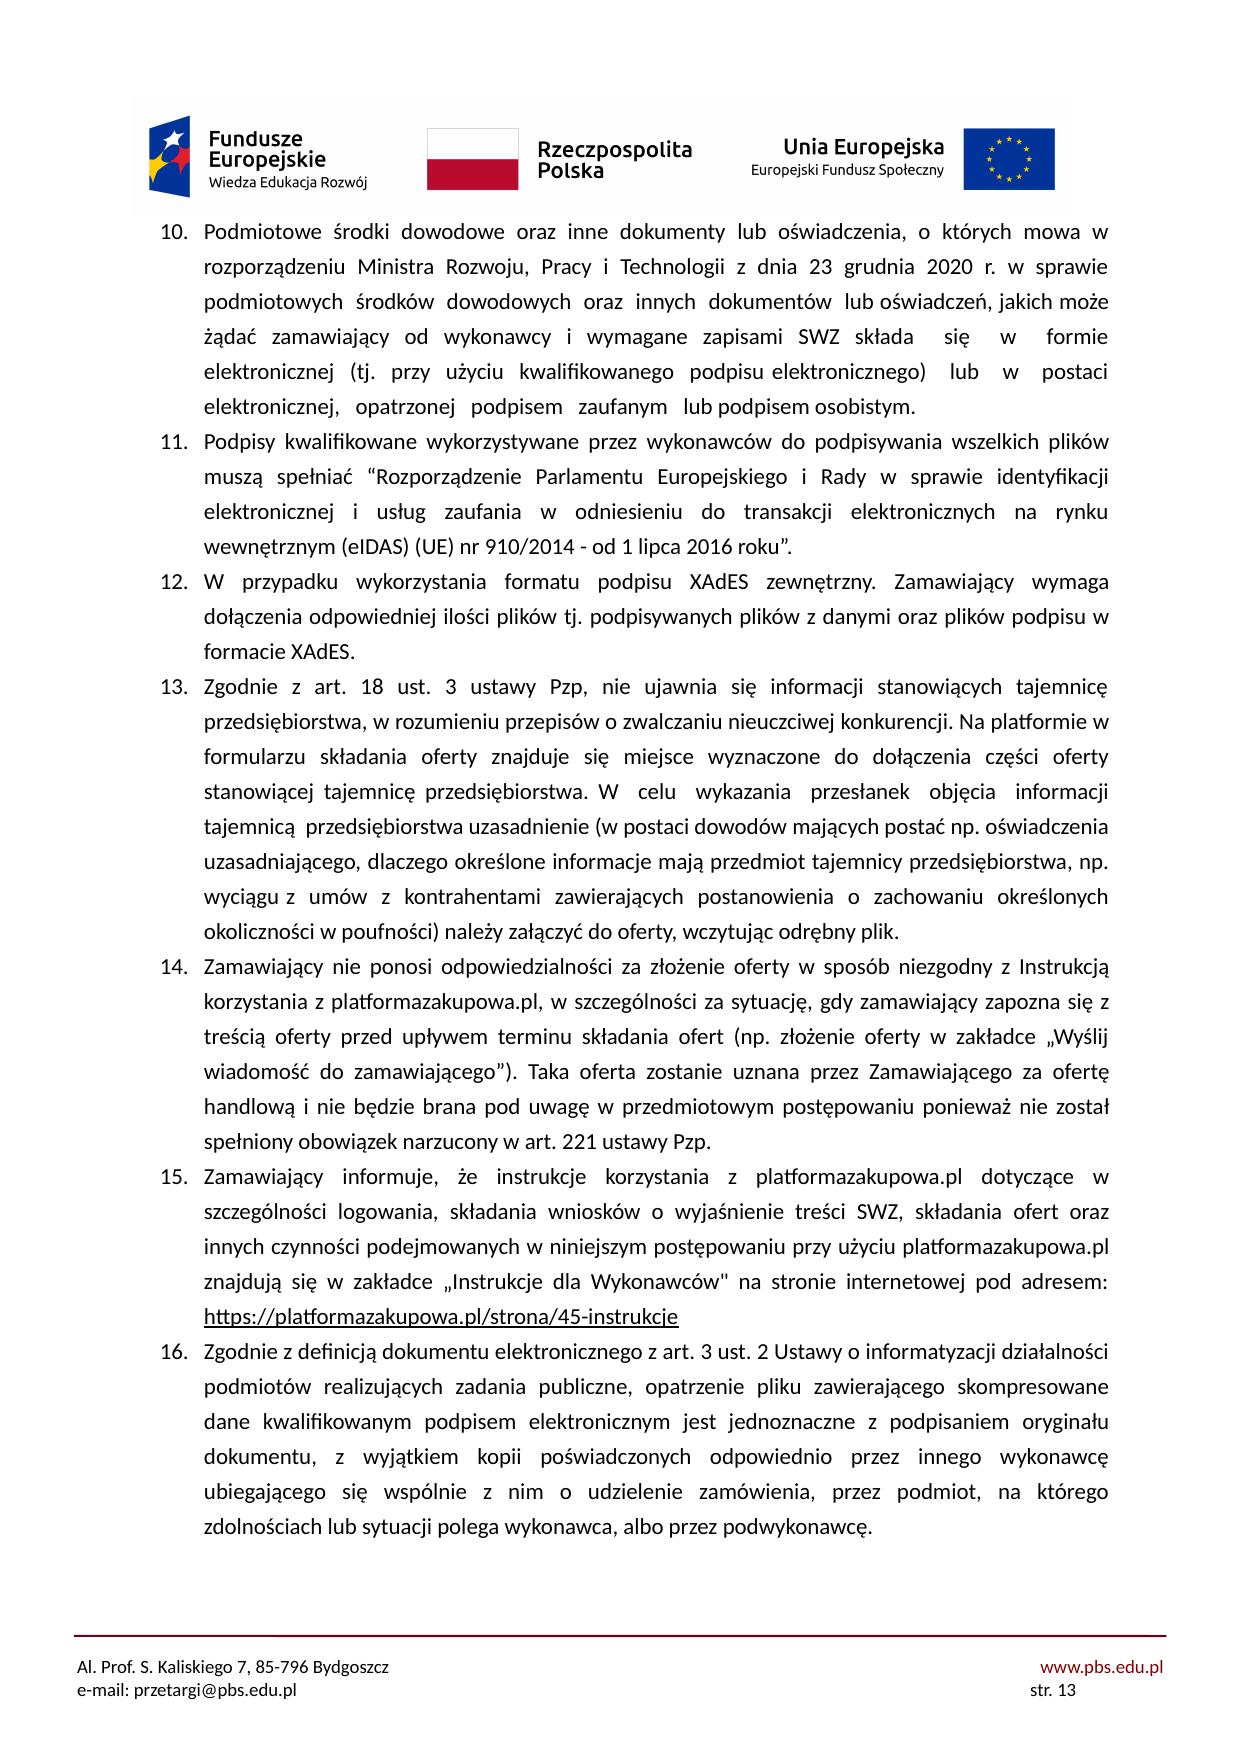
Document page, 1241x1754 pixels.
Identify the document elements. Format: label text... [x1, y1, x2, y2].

list Podmiotowe środki dowodowe oraz inne dokumenty lub oświadczenia, o których mowa w rozporządzeniu Ministra Rozwoju, Pracy i Technologii z dnia 23 grudnia 2020 r. w sprawie podmiotowych środków dowodowych oraz innych dokumentów lub oświadczeń, jakich może żądać zamawiający od wykonawcy i wymagane zapisami SWZ składa się w formie elektronicznej (tj. przy użyciu kwalifikowanego podpisu elektronicznego) lub w postaci elektronicznej, opatrzonej podpisem zaufanym lub podpisem osobistym. [159, 217, 1110, 420]
list W przypadku wykorzystania formatu podpisu XAdES zewnętrzny. Zamawiający wymaga dołączenia odpowiedniej ilości plików tj. podpisywanych plików z danymi oraz plików podpisu w formacie XAdES. [159, 567, 1110, 665]
list Podpisy kwalifikowane wykorzystywane przez wykonawców do podpisywania wszelkich plików muszą spełniać “Rozporządzenie Parlamentu Europejskiego i Rady w sprawie identyfikacji elektronicznej i usług zaufania w odniesieniu do transakcji elektronicznych na rynku wewnętrznym (eIDAS) (UE) nr 910/2014 - od 1 lipca 2016 roku”. [159, 427, 1110, 560]
list Zamawiający informuje, że instrukcje korzystania z platformazakupowa.pl dotyczące w szczególności logowania, składania wniosków o wyjaśnienie treści SWZ, składania ofert oraz innych czynności podejmowanych w niniejszym postępowaniu przy użyciu platformazakupowa.pl znajdują się w zakładce „Instrukcje dla Wykonawców" na stronie internetowej pod adresem: https://platformazakupowa.pl/strona/45-instrukcje [159, 1162, 1110, 1330]
picture [129, 95, 1075, 218]
list Zgodnie z definicją dokumentu elektronicznego z art. 3 ust. 2 Ustawy o informatyzacji działalności podmiotów realizujących zadania publiczne, opatrzenie pliku zawierającego skompresowane dane kwalifikowanym podpisem elektronicznym jest jednoznaczne z podpisaniem oryginału dokumentu, z wyjątkiem kopii poświadczonych odpowiednio przez innego wykonawcę ubiegającego się wspólnie z nim o udzielenie zamówienia, przez podmiot, na którego zdolnościach lub sytuacji polega wykonawca, albo przez podwykonawcę. [159, 1337, 1110, 1540]
list Zgodnie z art. 18 ust. 3 ustawy Pzp, nie ujawnia się informacji stanowiących tajemnicę przedsiębiorstwa, w rozumieniu przepisów o zwalczaniu nieuczciwej konkurencji. Na platformie w formularzu składania oferty znajduje się miejsce wyznaczone do dołączenia części oferty stanowiącej tajemnicę przedsiębiorstwa. W celu wykazania przesłanek objęcia informacji tajemnicą przedsiębiorstwa uzasadnienie (w postaci dowodów mających postać np. oświadczenia uzasadniającego, dlaczego określone informacje mają przedmiot tajemnicy przedsiębiorstwa, np. wyciągu z umów z kontrahentami zawierających postanowienia o zachowaniu określonych okoliczności w poufności) należy załączyć do oferty, wczytując odrębny plik. [159, 672, 1110, 945]
list Zamawiający nie ponosi odpowiedzialności za złożenie oferty w sposób niezgodny z Instrukcją korzystania z platformazakupowa.pl, w szczególności za sytuację, gdy zamawiający zapozna się z treścią oferty przed upływem terminu składania ofert (np. złożenie oferty w zakładce „Wyślij wiadomość do zamawiającego”). Taka oferta zostanie uznana przez Zamawiającego za ofertę handlową i nie będzie brana pod uwagę w przedmiotowym postępowaniu ponieważ nie został spełniony obowiązek narzucony w art. 221 ustawy Pzp. [159, 952, 1110, 1155]
